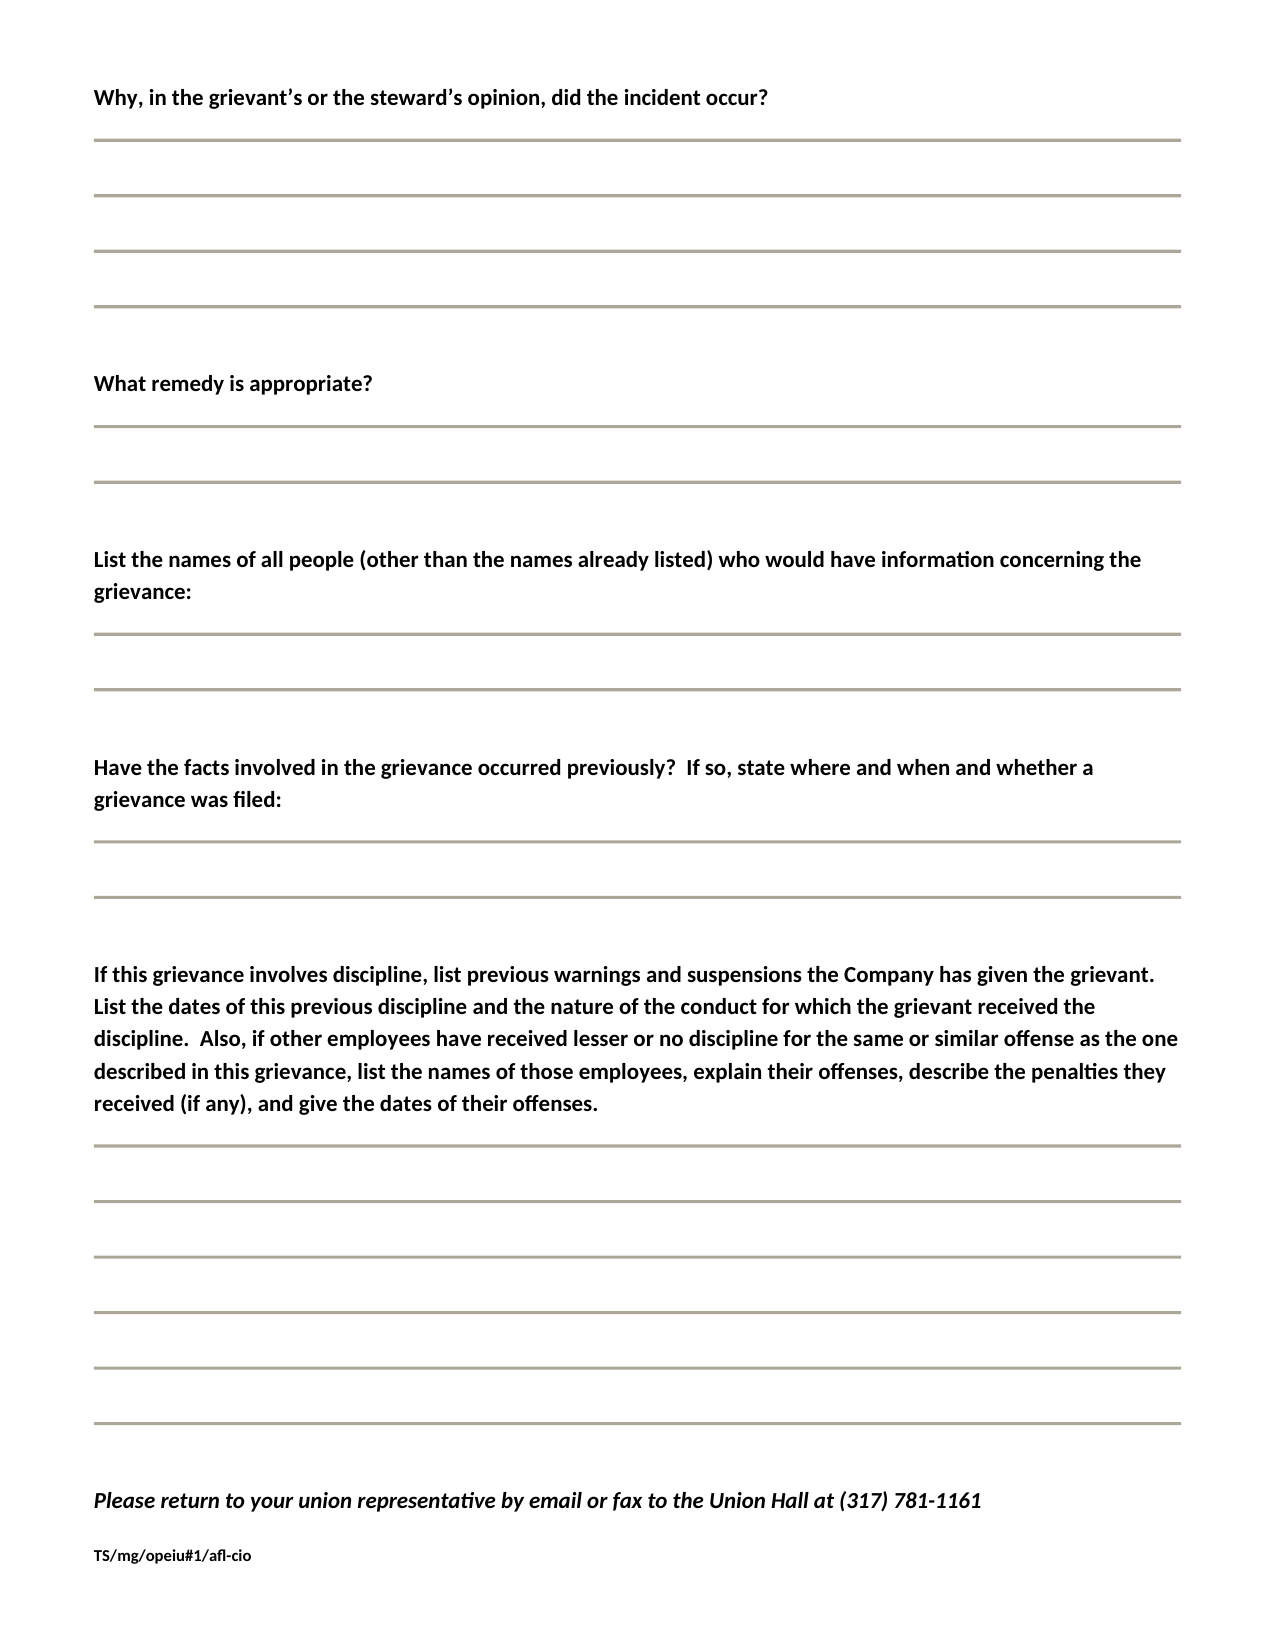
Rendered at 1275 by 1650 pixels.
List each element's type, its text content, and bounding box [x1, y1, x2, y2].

text Have the facts involved in the grievance occurred previously? If so, state where and when and whether a grievance was filed: [94, 753, 1181, 813]
text If this grievance involves discipline, list previous warnings and suspensions the Company has given the grievant. List the dates of this previous discipline and the nature of the conduct for which the grievant received the discipline. Also, if other employees have received lesser or no discipline for the same or similar offense as the one described in this grievance, list the names of those employees, explain their offenses, describe the penalties they received (if any), and give the dates of their offenses. [94, 960, 1181, 1117]
text Why, in the grievant’s or the steward’s opinion, did the incident occur? [94, 83, 1181, 111]
text List the names of all people (other than the names already listed) who would have information concerning the grievance: [94, 545, 1181, 605]
text TS/mg/opeiu#1/afl-cio [94, 1545, 1181, 1565]
text Please return to your union representative by email or fax to the Union Hall at (317) 781-1161 [94, 1486, 1181, 1514]
text What remedy is appropriate? [94, 369, 1181, 398]
